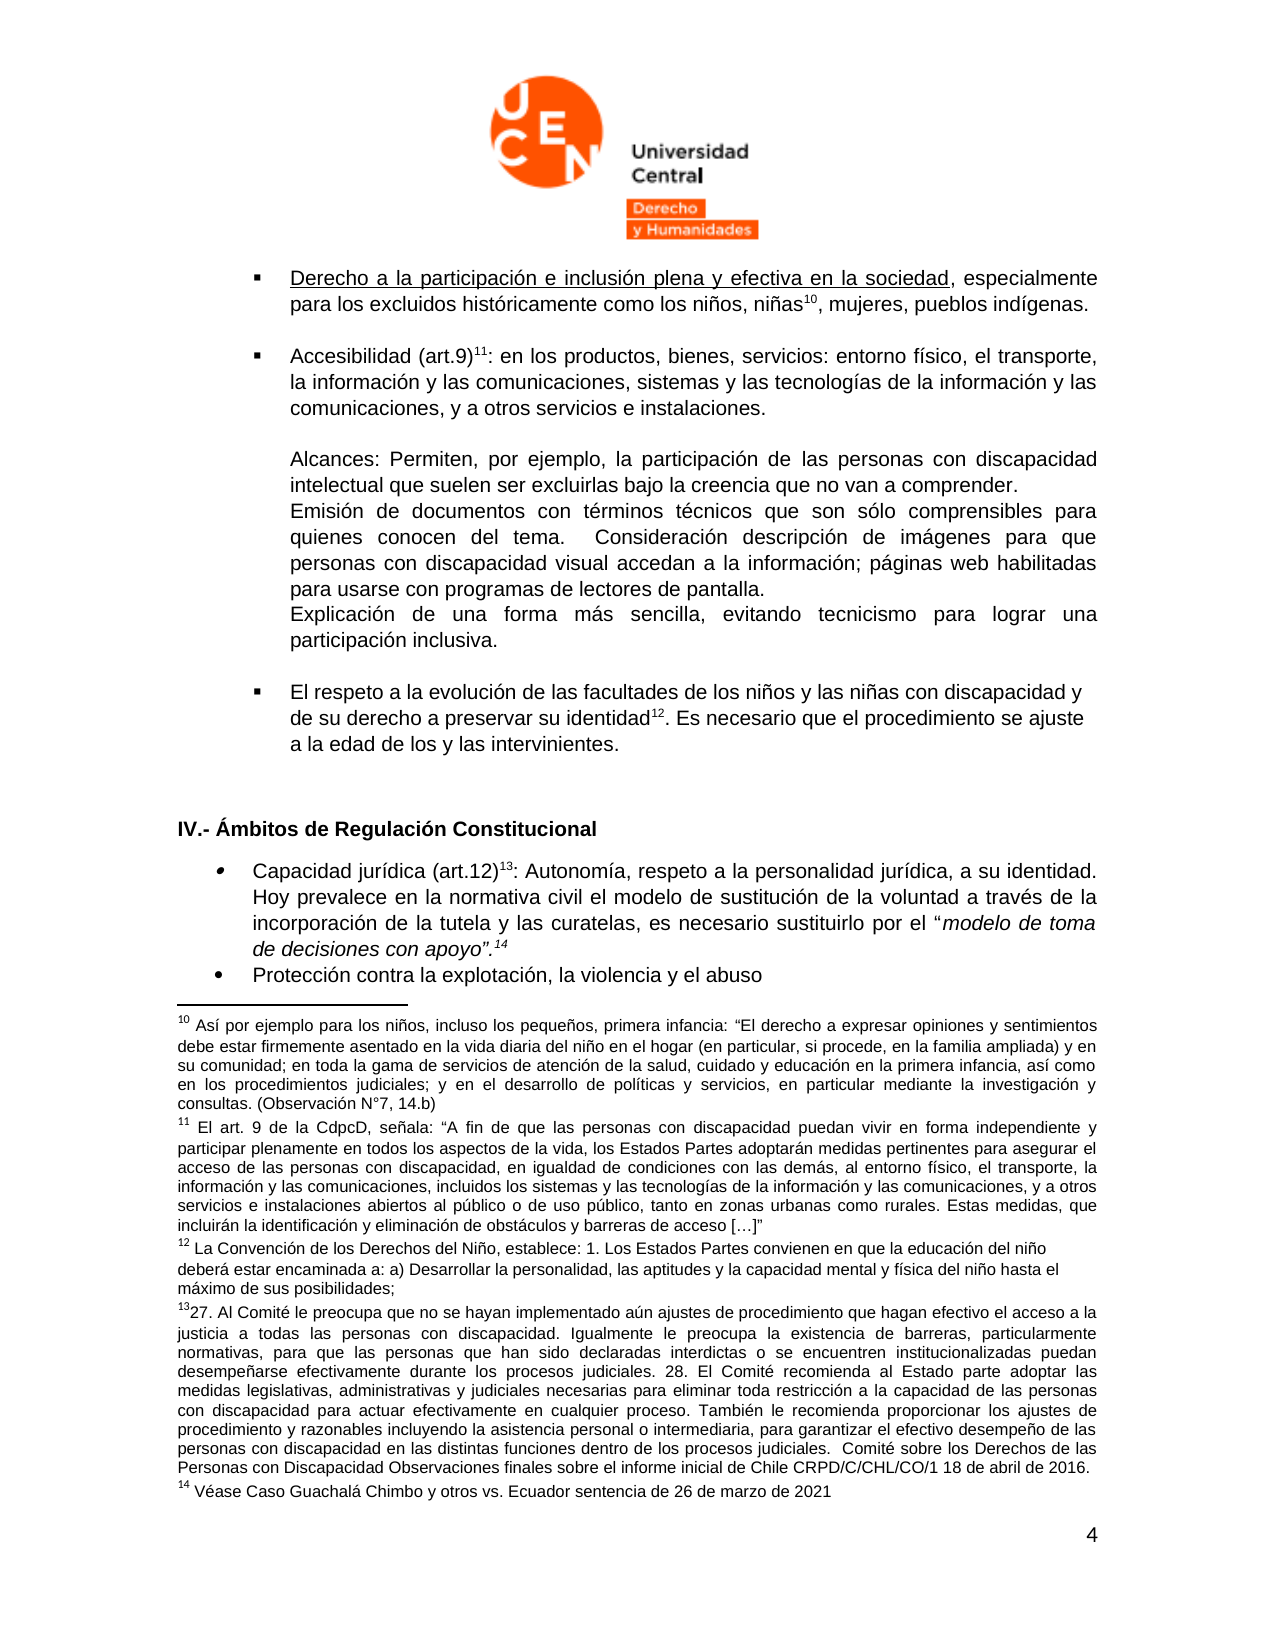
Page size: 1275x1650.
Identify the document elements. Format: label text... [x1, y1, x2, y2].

list Accesibilidad (art.9): en los productos, bienes, servicios: entorno físico, el transporte, la información y las comunicaciones, sistemas y las tecnologías de la información y las comunicaciones, y a otros servicios e instalaciones. [252, 344, 1098, 419]
list Emisión de documentos con términos técnicos que son sólo comprensibles para quienes conocen del tema. Consideración descripción de imágenes para que personas con discapacidad visual accedan a la información; páginas web habilitadas para usarse con programas de lectores de pantalla. [290, 499, 1098, 600]
list Protección contra la explotación, la violencia y el abuso [215, 962, 1098, 987]
list Alcances: Permiten, por ejemplo, la participación de las personas con discapacidad intelectual que suelen ser excluirlas bajo la creencia que no van a comprender. [290, 447, 1098, 497]
list Derecho a la participación e inclusión plena y efectiva en la sociedad, especialmente para los excluidos históricamente como los niños, niñas, mujeres, pueblos indígenas. [252, 266, 1098, 316]
list Capacidad jurídica (art.12): Autonomía, respeto a la personalidad jurídica, a su identidad. Hoy prevalece en la normativa civil el modelo de sustitución de la voluntad a través de la incorporación de la tutela y las curatelas, es necesario sustituirlo por el “modelo de toma de decisiones con apoyo”. [215, 859, 1098, 961]
text IV.- Ámbitos de Regulación Constitucional [177, 817, 1098, 841]
list El respeto a la evolución de las facultades de los niños y las niñas con discapacidad y de su derecho a preservar su identidad. Es necesario que el procedimiento se ajuste a la edad de los y las intervinientes. [252, 680, 1098, 756]
list Explicación de una forma más sencilla, evitando tecnicismo para lograr una participación inclusiva. [290, 602, 1098, 652]
